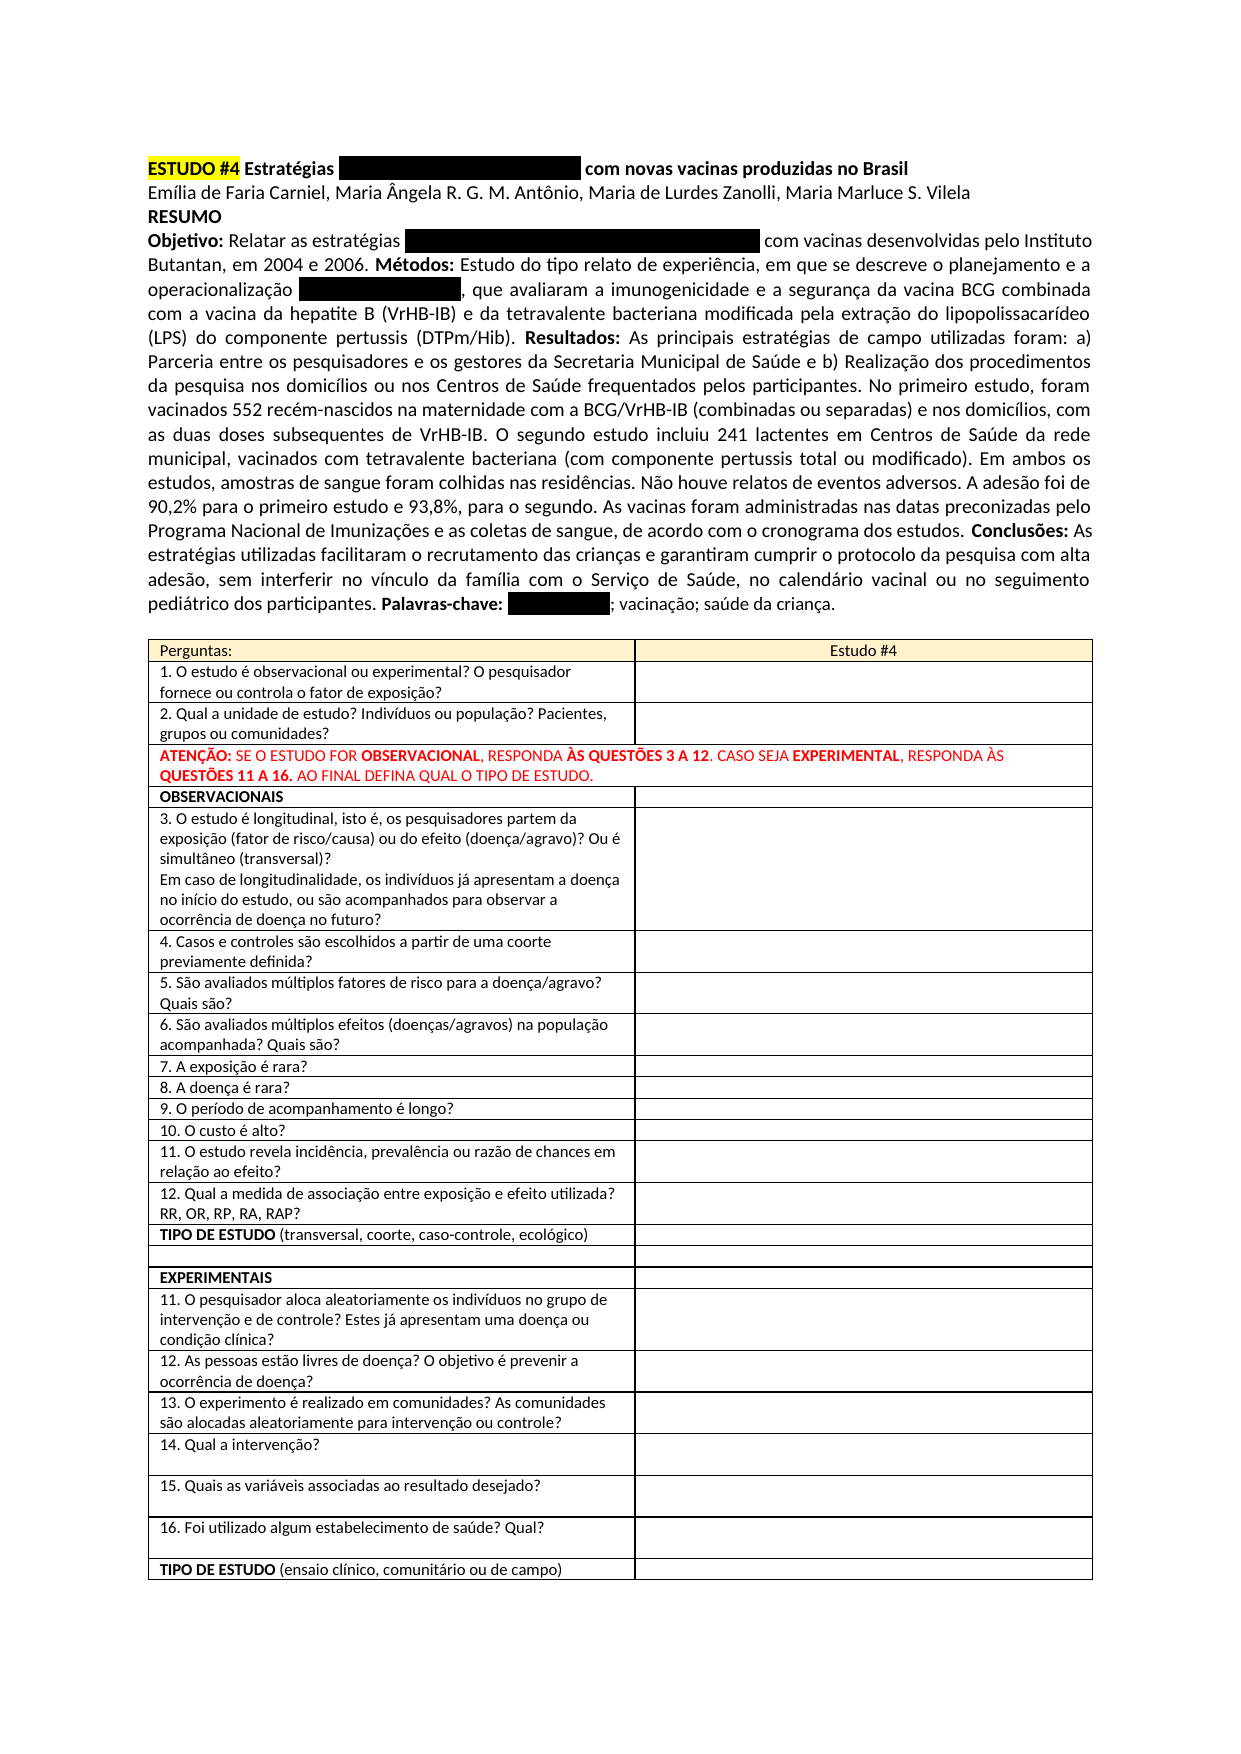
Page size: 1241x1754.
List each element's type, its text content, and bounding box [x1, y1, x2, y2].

table_cell [636, 1351, 1092, 1391]
table_cell TIPO DE ESTUDO (ensaio clínico, comunitário ou de campo) [149, 1559, 634, 1579]
table_cell [636, 1225, 1092, 1245]
table_cell 13. O experimento é realizado em comunidades? As comunidades são alocadas aleatoriamente para intervenção ou controle? [149, 1393, 634, 1433]
table_cell [636, 1099, 1092, 1119]
table_cell 12. As pessoas estão livres de doença? O objetivo é prevenir a ocorrência de doença? [149, 1351, 634, 1391]
table_cell 5. São avaliados múltiplos fatores de risco para a doença/agravo? Quais são? [149, 973, 634, 1013]
table_cell [636, 1518, 1092, 1558]
text Objetivo: Relatar as estratégias de campo utilizadas em dois ensaios clínicos com vacinas desenvolvidas pelo Instituto Butantan, em 2004 e 2006. Métodos: Estudo do tipo relato de experiência, em que se descreve o planejamento e a operacionalização dos ensaios clínicos, que avaliaram a imunogenicidade e a segurança da vacina BCG combinada com a vacina da hepatite B (VrHB-IB) e da tetravalente bacteriana modificada pela extração do lipopolissacarídeo (LPS) do componente pertussis (DTPm/Hib). Resultados: As principais estratégias de campo utilizadas foram: a) Parceria entre os pesquisadores e os gestores da Secretaria Municipal de Saúde e b) Realização dos procedimentos da pesquisa nos domicílios ou nos Centros de Saúde frequentados pelos participantes. No primeiro estudo, foram vacinados 552 recém-nascidos na maternidade com a BCG/VrHB-IB (combinadas ou separadas) e nos domicílios, com as duas doses subsequentes de VrHB-IB. O segundo estudo incluiu 241 lactentes em Centros de Saúde da rede municipal, vacinados com tetravalente bacteriana (com componente pertussis total ou modificado). Em ambos os estudos, amostras de sangue foram colhidas nas residências. Não houve relatos de eventos adversos. A adesão foi de 90,2% para o primeiro estudo e 93,8%, para o segundo. As vacinas foram administradas nas datas preconizadas pelo Programa Nacional de Imunizações e as coletas de sangue, de acordo com o cronograma dos estudos. Conclusões: As estratégias utilizadas facilitaram o recrutamento das crianças e garantiram cumprir o protocolo da pesquisa com alta adesão, sem interferir no vínculo da família com o Serviço de Saúde, no calendário vacinal ou no seguimento pediátrico dos participantes. Palavras-chave: ensaio clínico; vacinação; saúde da criança. [148, 228, 1092, 615]
text Emília de Faria Carniel, Maria Ângela R. G. M. Antônio, Maria de Lurdes Zanolli, Maria Marluce S. Vilela [148, 180, 1092, 204]
table_cell [636, 1559, 1092, 1579]
table_cell 14. Qual a intervenção? [149, 1434, 634, 1475]
table_cell 9. O período de acompanhamento é longo? [149, 1099, 634, 1119]
table_cell 3. O estudo é longitudinal, isto é, os pesquisadores partem da exposição (fator de risco/causa) ou do efeito (doença/agravo)? Ou é simultâneo (transversal)? Em caso de longitudinalidade, os indivíduos já apresentam a doença no início do estudo, ou são acompanhados para observar a ocorrência de doença no futuro? [149, 808, 634, 930]
table_cell 8. A doença é rara? [149, 1077, 634, 1098]
table_cell [636, 1141, 1092, 1182]
table_cell [636, 787, 1092, 807]
table_cell [636, 662, 1092, 702]
table_cell [636, 1393, 1092, 1433]
table_header Perguntas: [149, 640, 634, 661]
table_cell [636, 1289, 1092, 1350]
table_cell [636, 1434, 1092, 1475]
table_cell 1. O estudo é observacional ou experimental? O pesquisador fornece ou controla o fator de exposição? [149, 662, 634, 702]
table_cell [636, 1056, 1092, 1076]
table_cell [636, 1246, 1092, 1266]
table_cell 11. O pesquisador aloca aleatoriamente os indivíduos no grupo de intervenção e de controle? Estes já apresentam uma doença ou condição clínica? [149, 1289, 634, 1350]
table_cell 2. Qual a unidade de estudo? Indivíduos ou população? Pacientes, grupos ou comunidades? [149, 703, 634, 744]
table_cell EXPERIMENTAIS [149, 1268, 634, 1288]
table_cell 10. O custo é alto? [149, 1120, 634, 1140]
table_cell TIPO DE ESTUDO (transversal, coorte, caso-controle, ecológico) [149, 1225, 634, 1245]
table_cell 16. Foi utilizado algum estabelecimento de saúde? Qual? [149, 1518, 634, 1558]
table_cell [636, 931, 1092, 972]
text RESUMO [148, 204, 1092, 228]
table_cell 12. Qual a medida de associação entre exposição e efeito utilizada? RR, OR, RP, RA, RAP? [149, 1183, 634, 1224]
table_cell [636, 808, 1092, 930]
table_cell 7. A exposição é rara? [149, 1056, 634, 1076]
table_cell OBSERVACIONAIS [149, 787, 634, 807]
table_cell [636, 1183, 1092, 1224]
text ESTUDO #4 Estratégias de campo em ensaios clínicos com novas vacinas produzidas no Brasil [148, 148, 1092, 180]
table_cell [636, 1014, 1092, 1055]
table_cell 4. Casos e controles são escolhidos a partir de uma coorte previamente definida? [149, 931, 634, 972]
table_cell [636, 703, 1092, 744]
table_cell [636, 973, 1092, 1013]
table_cell [636, 1077, 1092, 1098]
table_cell [636, 1120, 1092, 1140]
table_header Estudo #4 [636, 640, 1092, 661]
table_cell [636, 1476, 1092, 1516]
table_cell 6. São avaliados múltiplos efeitos (doenças/agravos) na população acompanhada? Quais são? [149, 1014, 634, 1055]
table_cell 15. Quais as variáveis associadas ao resultado desejado? [149, 1476, 634, 1516]
table_cell ATENÇÃO: SE O ESTUDO FOR OBSERVACIONAL, RESPONDA ÀS QUESTÕES 3 A 12. CASO SEJA EXPERIMENTAL, RESPONDA ÀS QUESTÕES 11 A 16. AO FINAL DEFINA QUAL O TIPO DE ESTUDO. [149, 745, 1092, 786]
table_cell 11. O estudo revela incidência, prevalência ou razão de chances em relação ao efeito? [149, 1141, 634, 1182]
table_cell [636, 1268, 1092, 1288]
table_cell [149, 1246, 634, 1266]
